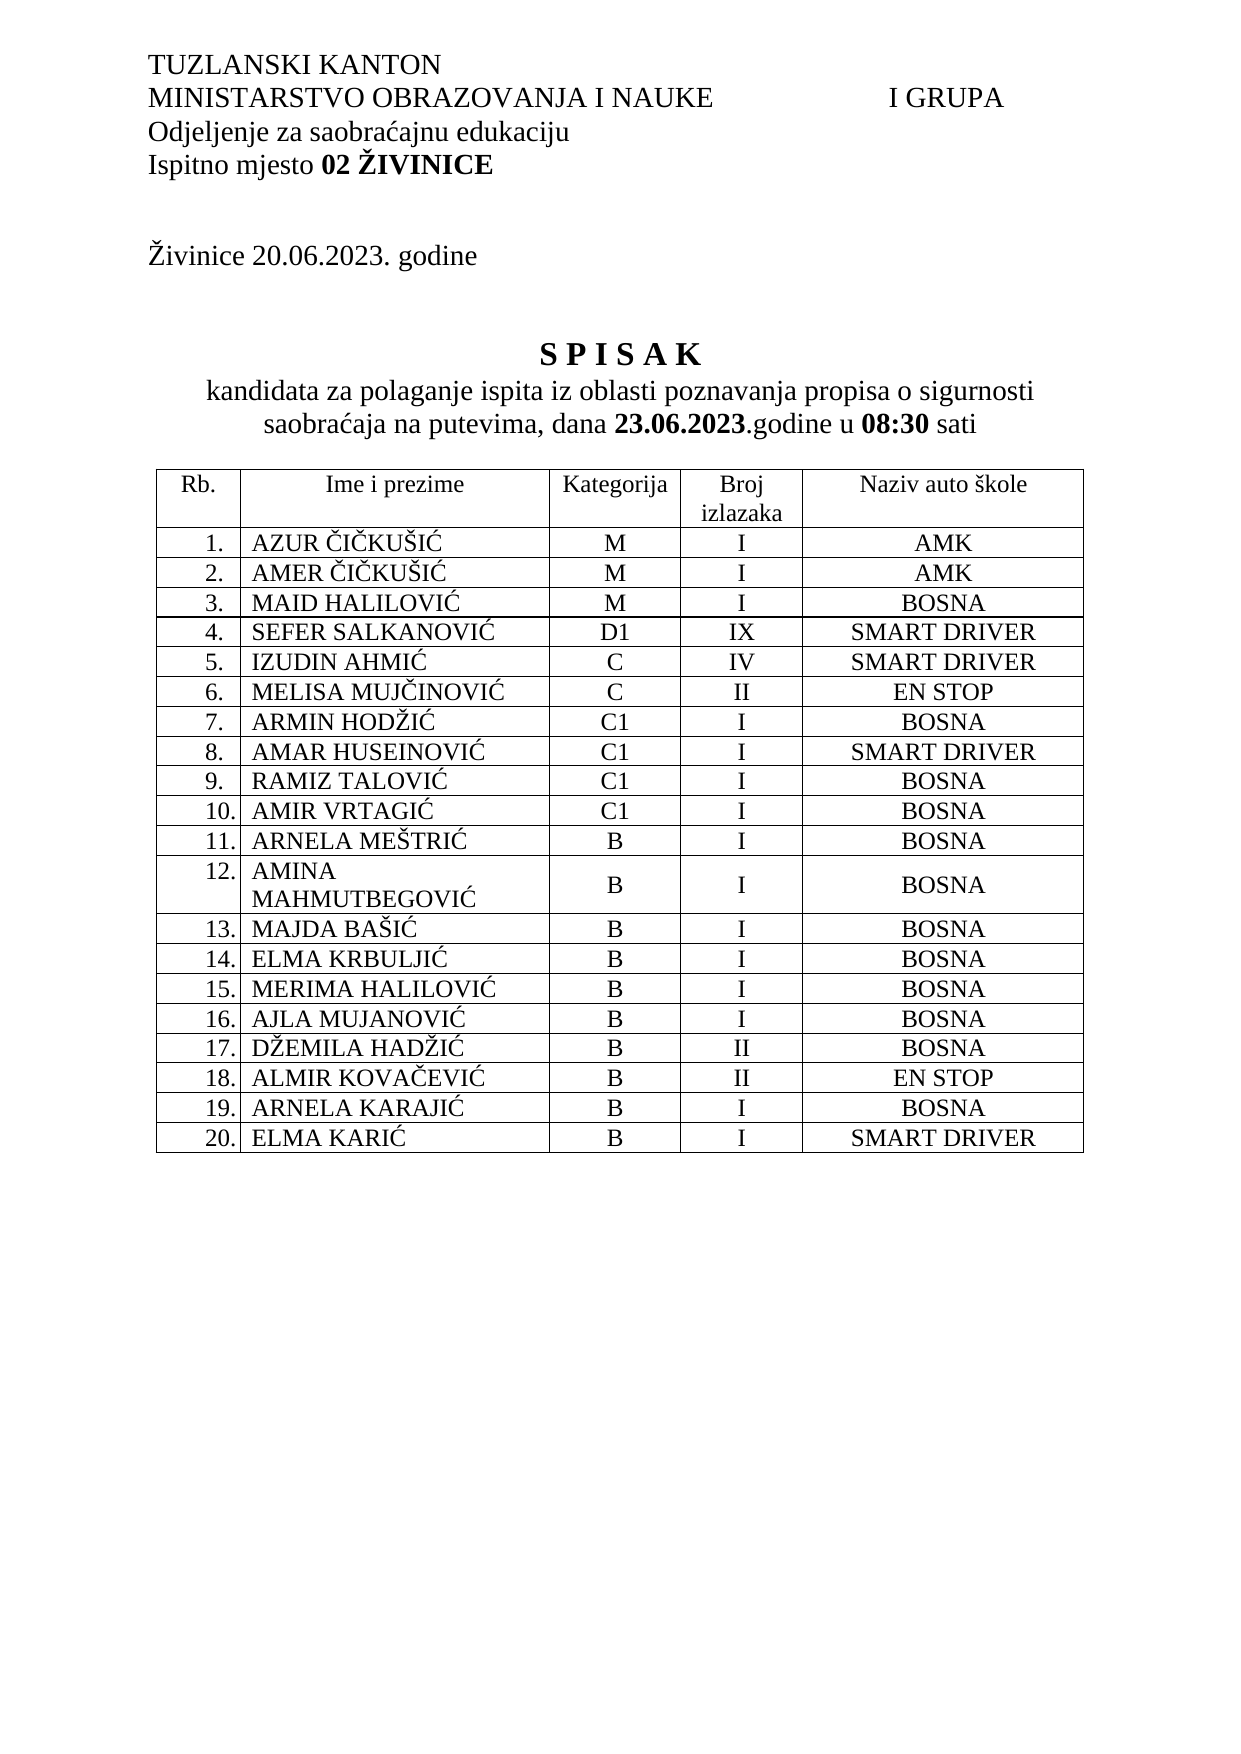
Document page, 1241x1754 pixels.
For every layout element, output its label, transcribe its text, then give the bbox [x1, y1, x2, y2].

text Odjeljenje za saobraćajnu edukaciju [148, 114, 1093, 147]
table_cell EN STOP [803, 677, 1083, 706]
table_cell I [681, 528, 802, 557]
table_cell ALMIR KOVAČEVIĆ [241, 1063, 549, 1092]
table_cell C [550, 647, 680, 676]
table_cell AMIR VRTAGIĆ [241, 796, 549, 825]
table_cell BOSNA [803, 1004, 1083, 1032]
table_cell I [681, 1004, 802, 1032]
table_cell [157, 647, 240, 676]
table_cell [157, 1123, 240, 1152]
table_cell C [550, 677, 680, 706]
table_cell AMINA MAHMUTBEGOVIĆ [241, 856, 549, 913]
table_cell AMK [803, 558, 1083, 587]
table_cell [157, 737, 240, 765]
table_header Broj izlazaka [681, 470, 802, 527]
table_cell [157, 766, 240, 795]
table_cell I [681, 737, 802, 765]
text Ispitno mjesto 02 ŽIVINICE [148, 147, 1093, 181]
table_cell B [550, 1123, 680, 1152]
table_cell AZUR ČIČKUŠIĆ [241, 528, 549, 557]
text kandidata za polaganje ispita iz oblasti poznavanja propisa o sigurnosti saobraćaja na putevima, dana 23.06.2023.godine u 08:30 sati [148, 373, 1093, 440]
table_cell [157, 1063, 240, 1092]
table_cell I [681, 1123, 802, 1152]
table_cell BOSNA [803, 707, 1083, 736]
table_cell M [550, 588, 680, 616]
text TUZLANSKI KANTON [148, 47, 1093, 80]
table_cell [157, 1004, 240, 1032]
table_cell BOSNA [803, 1034, 1083, 1062]
table_cell [157, 677, 240, 706]
table_cell BOSNA [803, 796, 1083, 825]
table_header Rb. [157, 470, 240, 527]
table_cell B [550, 974, 680, 1003]
table_cell [157, 1093, 240, 1122]
table_cell [157, 558, 240, 587]
table_cell I [681, 856, 802, 913]
table_cell [157, 914, 240, 943]
table_cell C1 [550, 766, 680, 795]
table_cell BOSNA [803, 1093, 1083, 1122]
table_cell AMAR HUSEINOVIĆ [241, 737, 549, 765]
table_cell I [681, 766, 802, 795]
table_cell [157, 1034, 240, 1062]
table_cell IX [681, 618, 802, 646]
table_cell I [681, 914, 802, 943]
table_cell B [550, 826, 680, 855]
table_cell I [681, 558, 802, 587]
table_cell AJLA MUJANOVIĆ [241, 1004, 549, 1032]
table_cell [157, 974, 240, 1003]
table_cell SMART DRIVER [803, 647, 1083, 676]
table_cell [157, 796, 240, 825]
table_cell [157, 588, 240, 616]
table_cell SEFER SALKANOVIĆ [241, 618, 549, 646]
table_header Naziv auto škole [803, 470, 1083, 527]
table_cell SMART DRIVER [803, 737, 1083, 765]
table_cell B [550, 856, 680, 913]
table_cell IV [681, 647, 802, 676]
table_cell M [550, 558, 680, 587]
table_cell I [681, 826, 802, 855]
table_cell IZUDIN AHMIĆ [241, 647, 549, 676]
table_cell EN STOP [803, 1063, 1083, 1092]
table_cell ELMA KARIĆ [241, 1123, 549, 1152]
table_cell C1 [550, 707, 680, 736]
table_cell B [550, 1093, 680, 1122]
table_cell [157, 944, 240, 973]
table_cell II [681, 677, 802, 706]
table_cell B [550, 914, 680, 943]
table_cell BOSNA [803, 826, 1083, 855]
table_cell I [681, 1093, 802, 1122]
table_cell B [550, 1034, 680, 1062]
table_cell I [681, 974, 802, 1003]
table_cell SMART DRIVER [803, 618, 1083, 646]
table_cell MAID HALILOVIĆ [241, 588, 549, 616]
table_cell RAMIZ TALOVIĆ [241, 766, 549, 795]
table_cell AMK [803, 528, 1083, 557]
table_cell B [550, 1063, 680, 1092]
table_header Ime i prezime [241, 470, 549, 527]
table_cell BOSNA [803, 914, 1083, 943]
table_cell B [550, 1004, 680, 1032]
text MINISTARSTVO OBRAZOVANJA I NAUKE I GRUPA [148, 80, 1093, 114]
table_cell I [681, 707, 802, 736]
table_cell ELMA KRBULJIĆ [241, 944, 549, 973]
table_cell BOSNA [803, 588, 1083, 616]
table_cell C1 [550, 796, 680, 825]
table_header Kategorija [550, 470, 680, 527]
table_cell [157, 618, 240, 646]
text Živinice 20.06.2023. godine [148, 238, 1093, 272]
table_cell BOSNA [803, 856, 1083, 913]
table_cell MELISA MUJČINOVIĆ [241, 677, 549, 706]
table_cell BOSNA [803, 944, 1083, 973]
table_cell MAJDA BAŠIĆ [241, 914, 549, 943]
table_cell I [681, 588, 802, 616]
table_cell ARNELA KARAJIĆ [241, 1093, 549, 1122]
table_cell D1 [550, 618, 680, 646]
table_cell [157, 856, 240, 913]
table_cell C1 [550, 737, 680, 765]
table_cell BOSNA [803, 974, 1083, 1003]
table_cell ARNELA MEŠTRIĆ [241, 826, 549, 855]
table_cell B [550, 944, 680, 973]
table_cell M [550, 528, 680, 557]
table_cell II [681, 1034, 802, 1062]
table_cell SMART DRIVER [803, 1123, 1083, 1152]
table_cell AMER ČIČKUŠIĆ [241, 558, 549, 587]
table_cell I [681, 796, 802, 825]
table_cell BOSNA [803, 766, 1083, 795]
table_cell I [681, 944, 802, 973]
table_cell DŽEMILA HADŽIĆ [241, 1034, 549, 1062]
table_cell [157, 707, 240, 736]
table_cell MERIMA HALILOVIĆ [241, 974, 549, 1003]
table_cell [157, 826, 240, 855]
table_cell ARMIN HODŽIĆ [241, 707, 549, 736]
text S P I S A K [148, 334, 1093, 373]
table_cell [157, 528, 240, 557]
table_cell II [681, 1063, 802, 1092]
